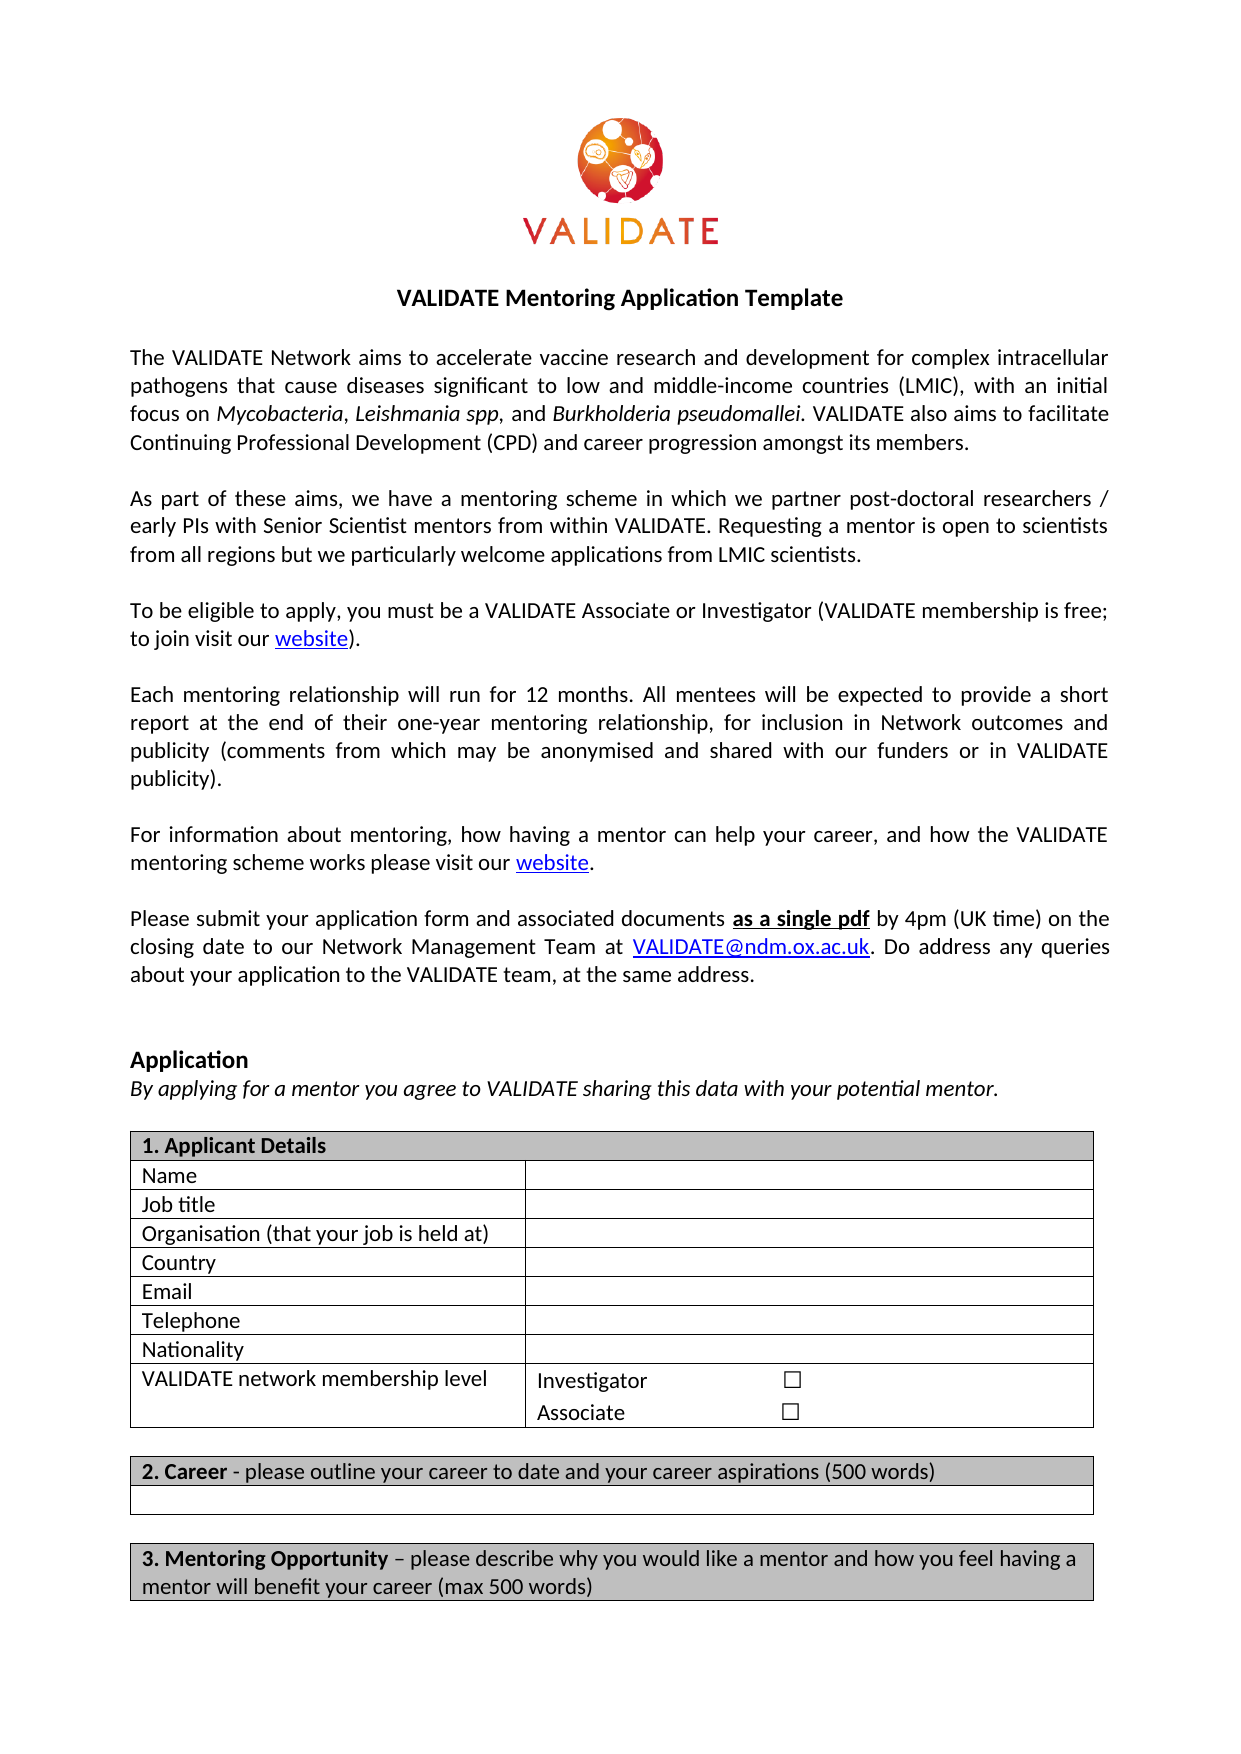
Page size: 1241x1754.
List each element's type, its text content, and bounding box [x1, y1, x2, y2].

table_cell Job title [131, 1190, 525, 1218]
table_cell [526, 1277, 1093, 1305]
text For information about mentoring, how having a mentor can help your career, and how the VALIDATE mentoring scheme works please visit our website. [130, 820, 1110, 876]
text VALIDATE Mentoring Application Template [130, 282, 1110, 313]
table_cell VALIDATE network membership level [131, 1364, 525, 1427]
table_cell [526, 1306, 1093, 1334]
text To be eligible to apply, you must be a VALIDATE Associate or Investigator (VALIDATE membership is free; to join visit our website). [130, 596, 1110, 652]
table_cell Nationality [131, 1335, 525, 1363]
table_cell Email [131, 1277, 525, 1305]
table_cell [526, 1248, 1093, 1276]
picture [513, 90, 727, 252]
text As part of these aims, we have a mentoring scheme in which we partner post-doctoral researchers / early PIs with Senior Scientist mentors from within VALIDATE. Requesting a mentor is open to scientists from all regions but we particularly welcome applications from LMIC scientists. [130, 484, 1110, 568]
table_cell Investigator Associate [526, 1364, 1093, 1427]
table_cell [526, 1335, 1093, 1363]
text Application [130, 1044, 1110, 1074]
text Each mentoring relationship will run for 12 months. All mentees will be expected to provide a short report at the end of their one-year mentoring relationship, for inclusion in Network outcomes and publicity (comments from which may be anonymised and shared with our funders or in VALIDATE publicity). [130, 680, 1110, 792]
table_cell Telephone [131, 1306, 525, 1334]
table_cell [526, 1219, 1093, 1247]
table_cell [131, 1486, 1093, 1514]
table_header 2. Career - please outline your career to date and your career aspirations (500 words) [131, 1457, 1093, 1485]
table_cell [526, 1161, 1093, 1189]
table_cell Organisation (that your job is held at) [131, 1219, 525, 1247]
table_cell Country [131, 1248, 525, 1276]
text The VALIDATE Network aims to accelerate vaccine research and development for complex intracellular pathogens that cause diseases significant to low and middle-income countries (LMIC), with an initial focus on Mycobacteria, Leishmania spp, and Burkholderia pseudomallei. VALIDATE also aims to facilitate Continuing Professional Development (CPD) and career progression amongst its members. [130, 343, 1110, 456]
text Please submit your application form and associated documents as a single pdf by 4pm (UK time) on the closing date to our Network Management Team at VALIDATE@ndm.ox.ac.uk. Do address any queries about your application to the VALIDATE team, at the same address. [130, 904, 1110, 988]
table_cell [526, 1190, 1093, 1218]
table_cell Name [131, 1161, 525, 1189]
text By applying for a mentor you agree to VALIDATE sharing this data with your potential mentor. [130, 1074, 1110, 1103]
table_header 3. Mentoring Opportunity – please describe why you would like a mentor and how you feel having a mentor will benefit your career (max 500 words) [131, 1544, 1093, 1600]
table_header 1. Applicant Details [131, 1132, 1093, 1160]
